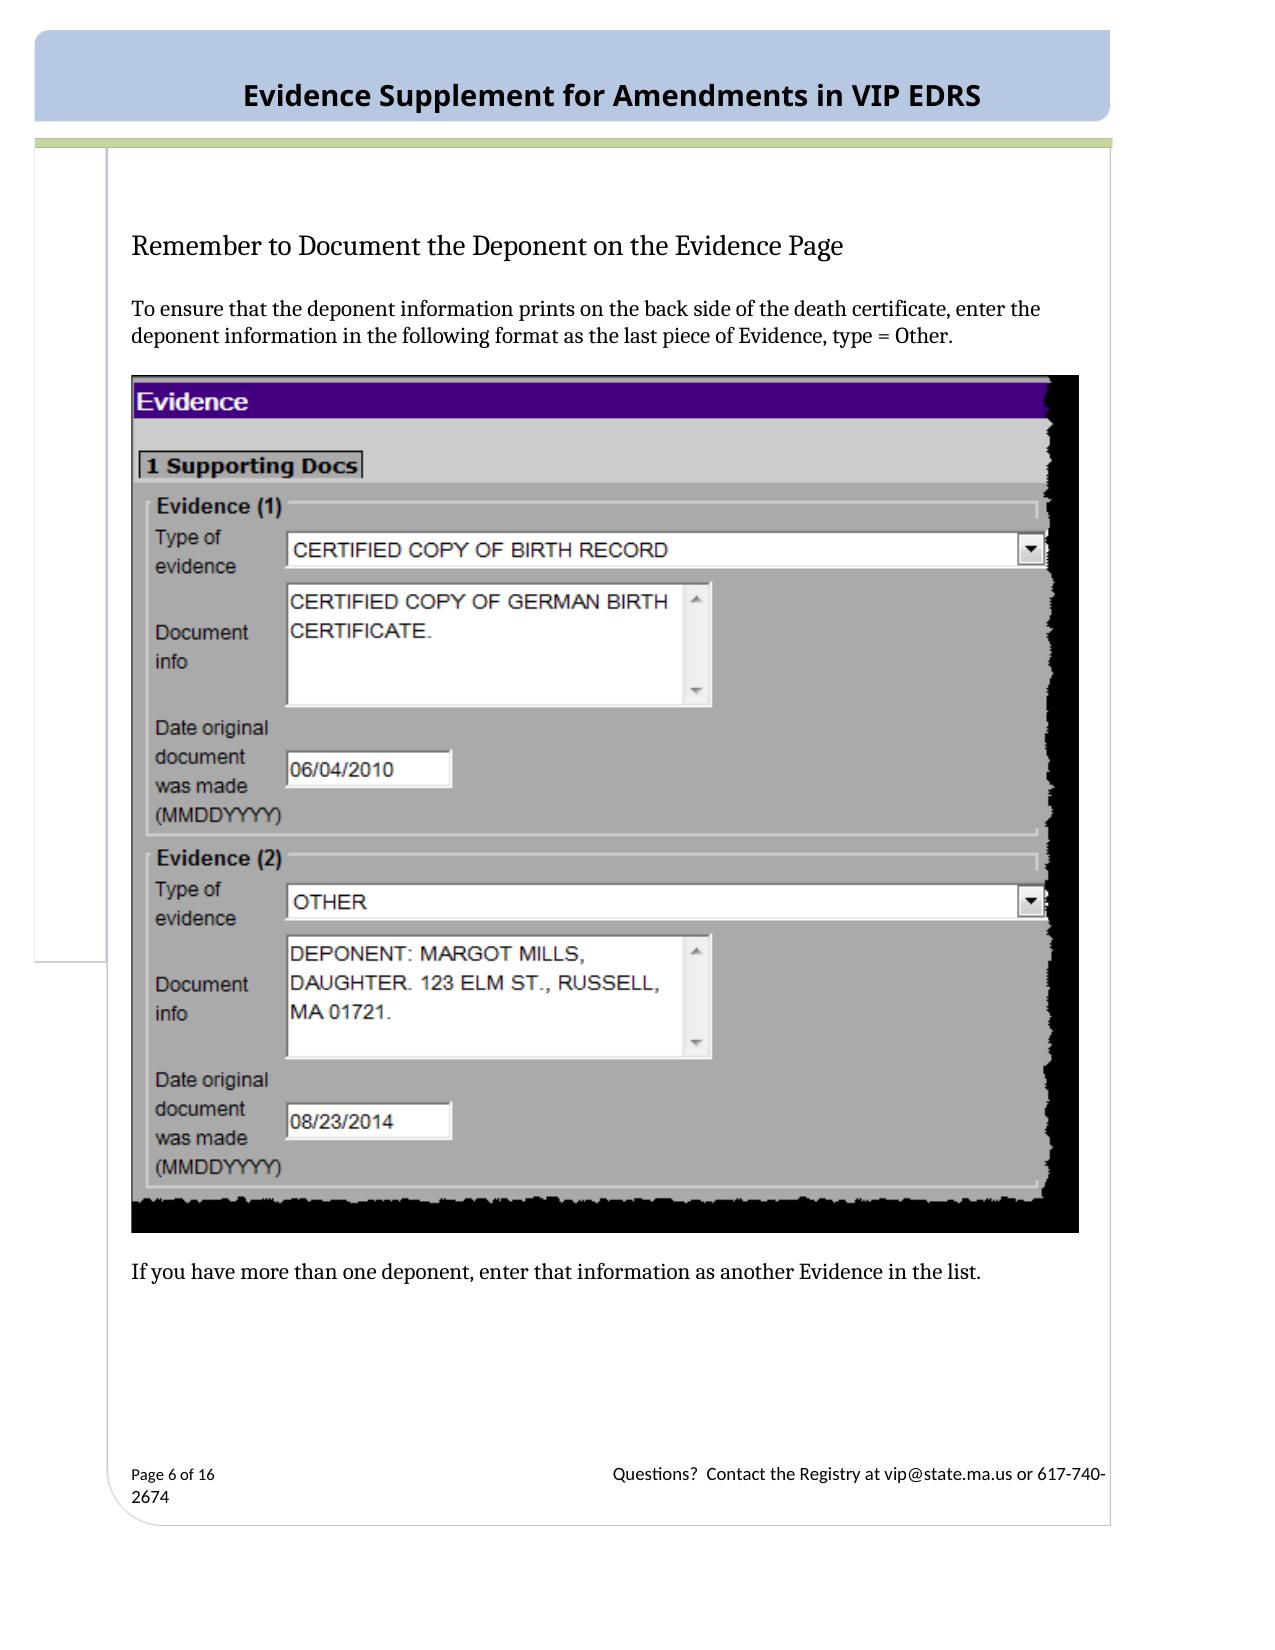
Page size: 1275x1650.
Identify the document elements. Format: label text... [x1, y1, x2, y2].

picture [34, 30, 1113, 1526]
